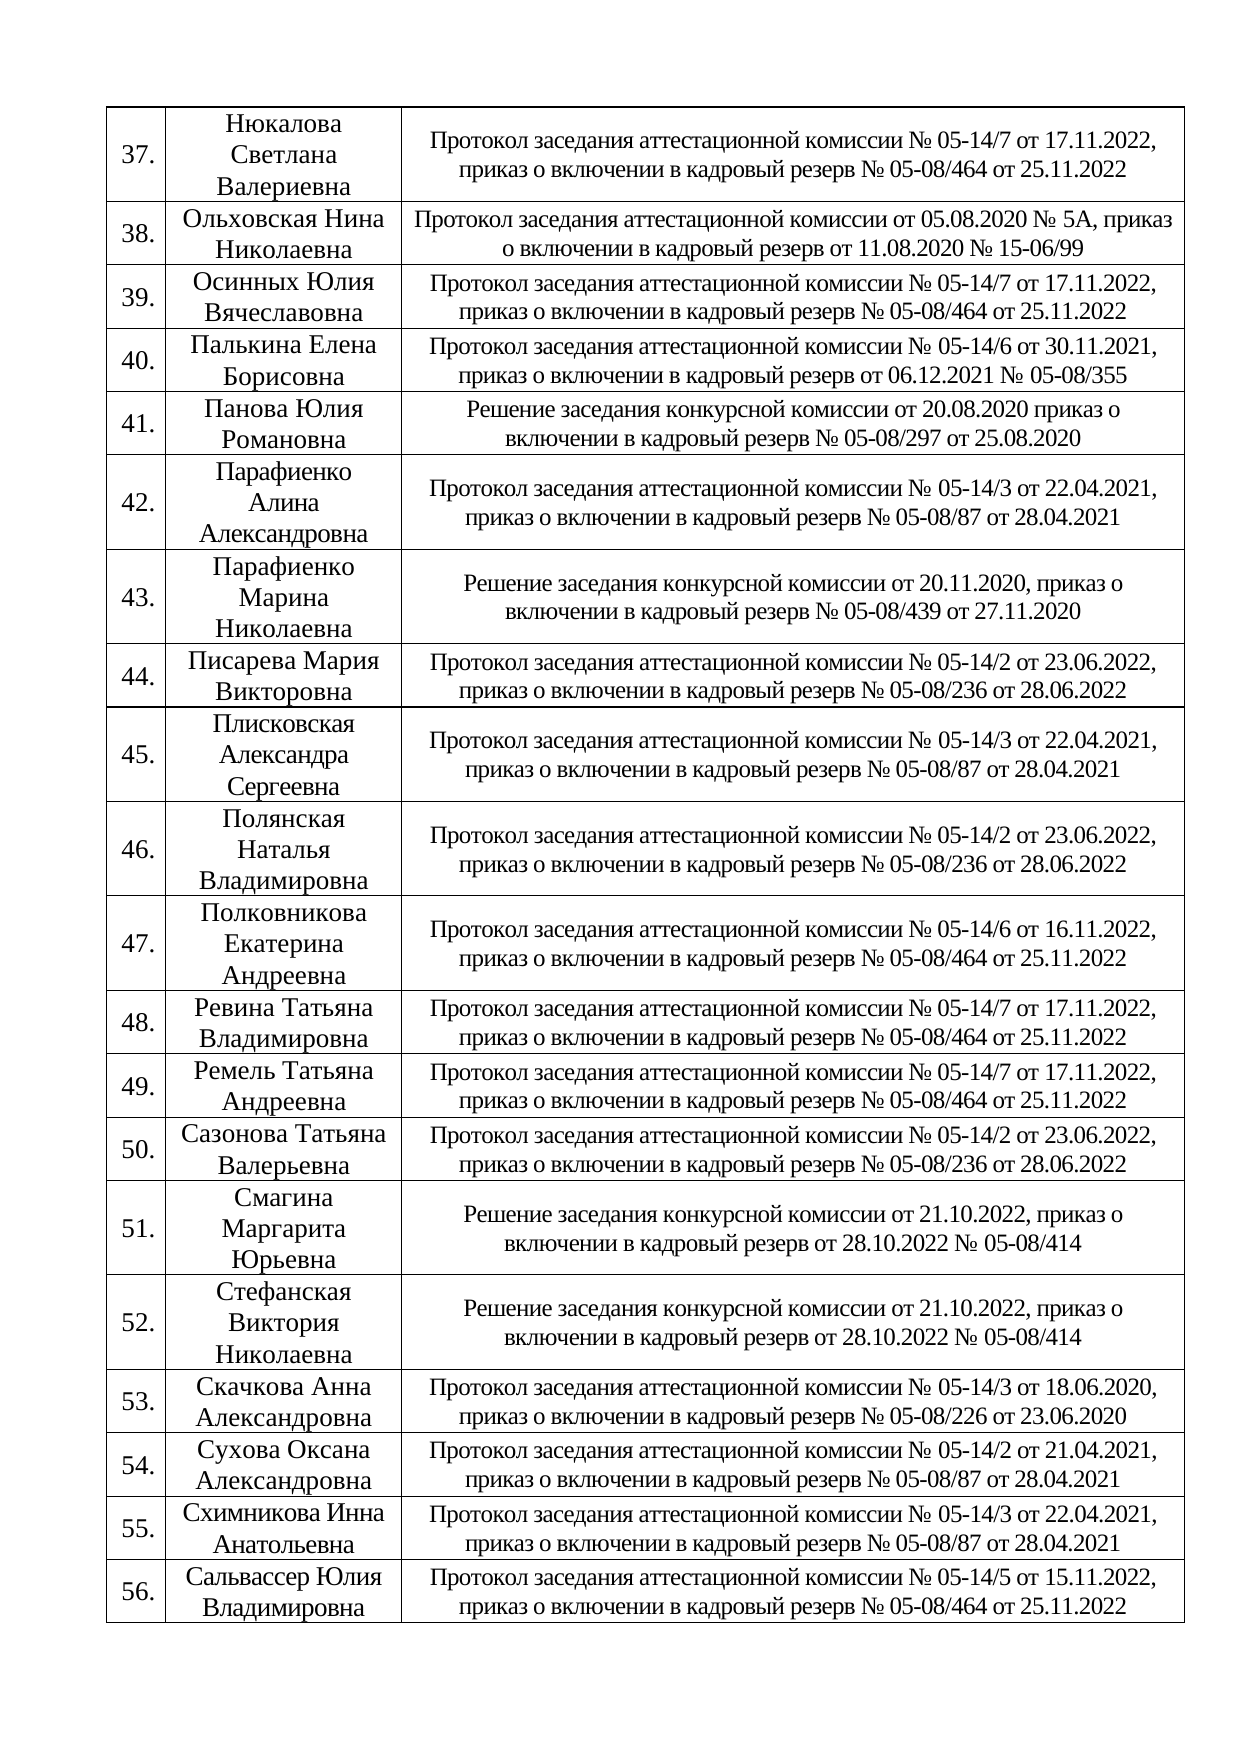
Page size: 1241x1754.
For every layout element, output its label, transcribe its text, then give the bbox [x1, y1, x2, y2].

table_cell [107, 108, 165, 201]
table_cell Протокол заседания аттестационной комиссии № 05-14/3 от 22.04.2021, приказ о включении в кадровый резерв № 05-08/87 от 28.04.2021 [402, 455, 1184, 549]
table_cell Протокол заседания аттестационной комиссии № 05-14/7 от 17.11.2022, приказ о включении в кадровый резерв № 05-08/464 от 25.11.2022 [402, 265, 1184, 327]
table_cell [107, 1497, 165, 1559]
table_cell Парафиенко Марина Николаевна [166, 550, 401, 643]
table_cell Сазонова Татьяна Валерьевна [166, 1118, 401, 1180]
table_cell [107, 1433, 165, 1496]
table_cell [107, 550, 165, 643]
table_cell Протокол заседания аттестационной комиссии № 05-14/3 от 22.04.2021, приказ о включении в кадровый резерв № 05-08/87 от 28.04.2021 [402, 708, 1184, 801]
table_cell Решение заседания конкурсной комиссии от 20.08.2020 приказ о включении в кадровый резерв № 05-08/297 от 25.08.2020 [402, 392, 1184, 454]
table_cell [107, 1118, 165, 1180]
table_cell [107, 991, 165, 1053]
table_cell Полковникова Екатерина Андреевна [166, 896, 401, 990]
table_cell Протокол заседания аттестационной комиссии от 05.08.2020 № 5А, приказ о включении в кадровый резерв от 11.08.2020 № 15-06/99 [402, 202, 1184, 264]
table_cell [107, 1275, 165, 1369]
table_cell Протокол заседания аттестационной комиссии № 05-14/6 от 16.11.2022, приказ о включении в кадровый резерв № 05-08/464 от 25.11.2022 [402, 896, 1184, 990]
table_cell Скачкова Анна Александровна [166, 1370, 401, 1432]
table_cell Полянская Наталья Владимировна [166, 802, 401, 895]
table_cell Парафиенко Алина Александровна [166, 455, 401, 549]
table_cell Протокол заседания аттестационной комиссии № 05-14/2 от 21.04.2021, приказ о включении в кадровый резерв № 05-08/87 от 28.04.2021 [402, 1433, 1184, 1496]
table_cell [107, 802, 165, 895]
table_cell [107, 644, 165, 706]
table_cell Протокол заседания аттестационной комиссии № 05-14/5 от 15.11.2022, приказ о включении в кадровый резерв № 05-08/464 от 25.11.2022 [402, 1560, 1184, 1622]
table_cell Ольховская Нина Николаевна [166, 202, 401, 264]
table_cell Протокол заседания аттестационной комиссии № 05-14/2 от 23.06.2022, приказ о включении в кадровый резерв № 05-08/236 от 28.06.2022 [402, 1118, 1184, 1180]
table_cell Нюкалова Светлана Валериевна [166, 108, 401, 201]
table_cell Протокол заседания аттестационной комиссии № 05-14/2 от 23.06.2022, приказ о включении в кадровый резерв № 05-08/236 от 28.06.2022 [402, 802, 1184, 895]
table_cell Схимникова Инна Анатольевна [166, 1497, 401, 1559]
table_cell [107, 1054, 165, 1117]
table_cell [107, 708, 165, 801]
table_cell Палькина Елена Борисовна [166, 329, 401, 391]
table_cell Решение заседания конкурсной комиссии от 20.11.2020, приказ о включении в кадровый резерв № 05-08/439 от 27.11.2020 [402, 550, 1184, 643]
table_cell [107, 392, 165, 454]
table_cell [107, 329, 165, 391]
table_cell Решение заседания конкурсной комиссии от 21.10.2022, приказ о включении в кадровый резерв от 28.10.2022 № 05-08/414 [402, 1275, 1184, 1369]
table_cell [107, 1560, 165, 1622]
table_cell Ревина Татьяна Владимировна [166, 991, 401, 1053]
table_cell Протокол заседания аттестационной комиссии № 05-14/7 от 17.11.2022, приказ о включении в кадровый резерв № 05-08/464 от 25.11.2022 [402, 108, 1184, 201]
table_cell [107, 896, 165, 990]
table_cell [107, 265, 165, 327]
table_cell Протокол заседания аттестационной комиссии № 05-14/7 от 17.11.2022, приказ о включении в кадровый резерв № 05-08/464 от 25.11.2022 [402, 1054, 1184, 1117]
table_cell Плисковская Александра Сергеевна [166, 708, 401, 801]
table_cell [107, 1181, 165, 1274]
table_cell Сальвассер Юлия Владимировна [166, 1560, 401, 1622]
table_cell Решение заседания конкурсной комиссии от 21.10.2022, приказ о включении в кадровый резерв от 28.10.2022 № 05-08/414 [402, 1181, 1184, 1274]
table_cell Смагина Маргарита Юрьевна [166, 1181, 401, 1274]
table_cell Панова Юлия Романовна [166, 392, 401, 454]
table_cell Ремель Татьяна Андреевна [166, 1054, 401, 1117]
table_cell Стефанская Виктория Николаевна [166, 1275, 401, 1369]
table_cell [107, 202, 165, 264]
table_cell [107, 1370, 165, 1432]
table_cell Сухова Оксана Александровна [166, 1433, 401, 1496]
table_cell Протокол заседания аттестационной комиссии № 05-14/3 от 18.06.2020, приказ о включении в кадровый резерв № 05-08/226 от 23.06.2020 [402, 1370, 1184, 1432]
table_cell Протокол заседания аттестационной комиссии № 05-14/3 от 22.04.2021, приказ о включении в кадровый резерв № 05-08/87 от 28.04.2021 [402, 1497, 1184, 1559]
table_cell Протокол заседания аттестационной комиссии № 05-14/2 от 23.06.2022, приказ о включении в кадровый резерв № 05-08/236 от 28.06.2022 [402, 644, 1184, 706]
table_cell Протокол заседания аттестационной комиссии № 05-14/7 от 17.11.2022, приказ о включении в кадровый резерв № 05-08/464 от 25.11.2022 [402, 991, 1184, 1053]
table_cell [107, 455, 165, 549]
table_cell Протокол заседания аттестационной комиссии № 05-14/6 от 30.11.2021, приказ о включении в кадровый резерв от 06.12.2021 № 05-08/355 [402, 329, 1184, 391]
table_cell Осинных Юлия Вячеславовна [166, 265, 401, 327]
table_cell Писарева Мария Викторовна [166, 644, 401, 706]
